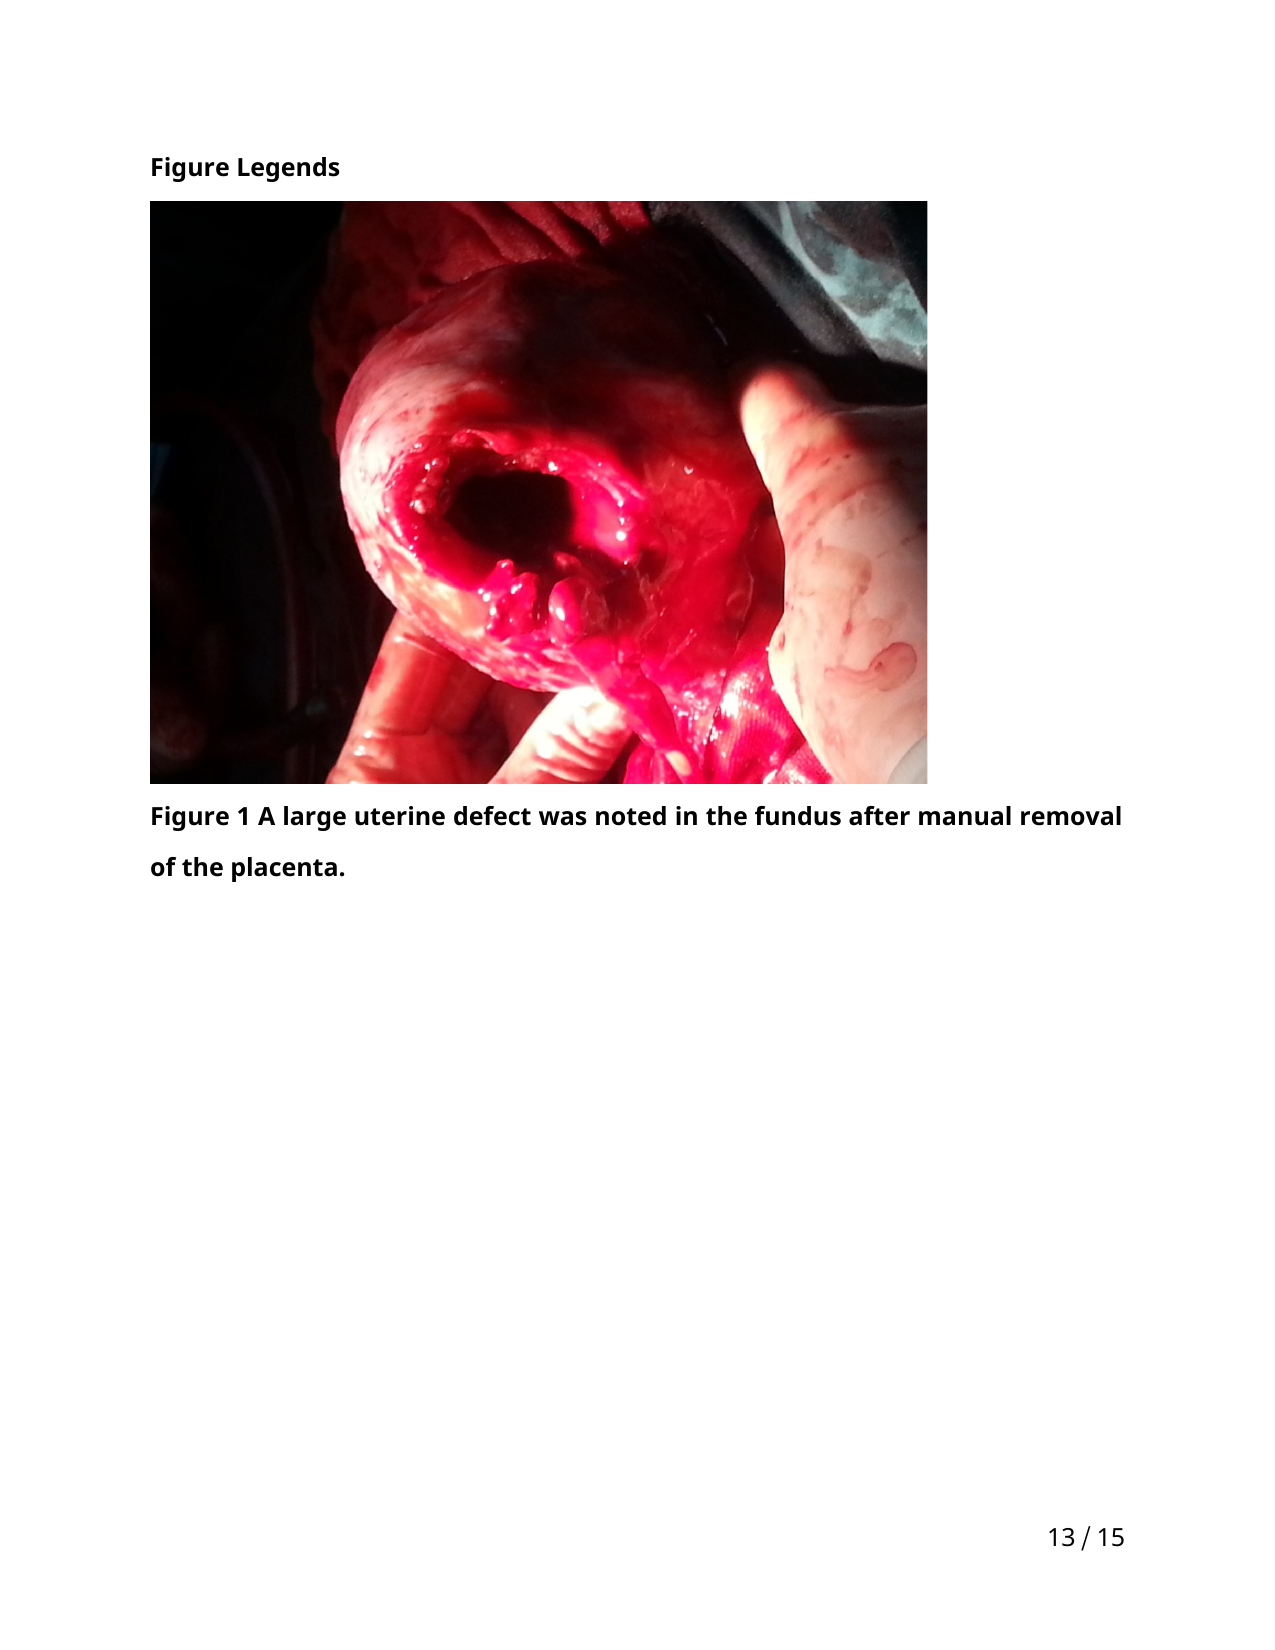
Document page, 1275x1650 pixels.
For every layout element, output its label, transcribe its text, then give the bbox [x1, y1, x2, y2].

picture [150, 201, 928, 784]
text Figure 1 A large uterine defect was noted in the fundus after manual removal of the placenta. [150, 798, 1125, 883]
text Figure Legends [150, 150, 1125, 184]
